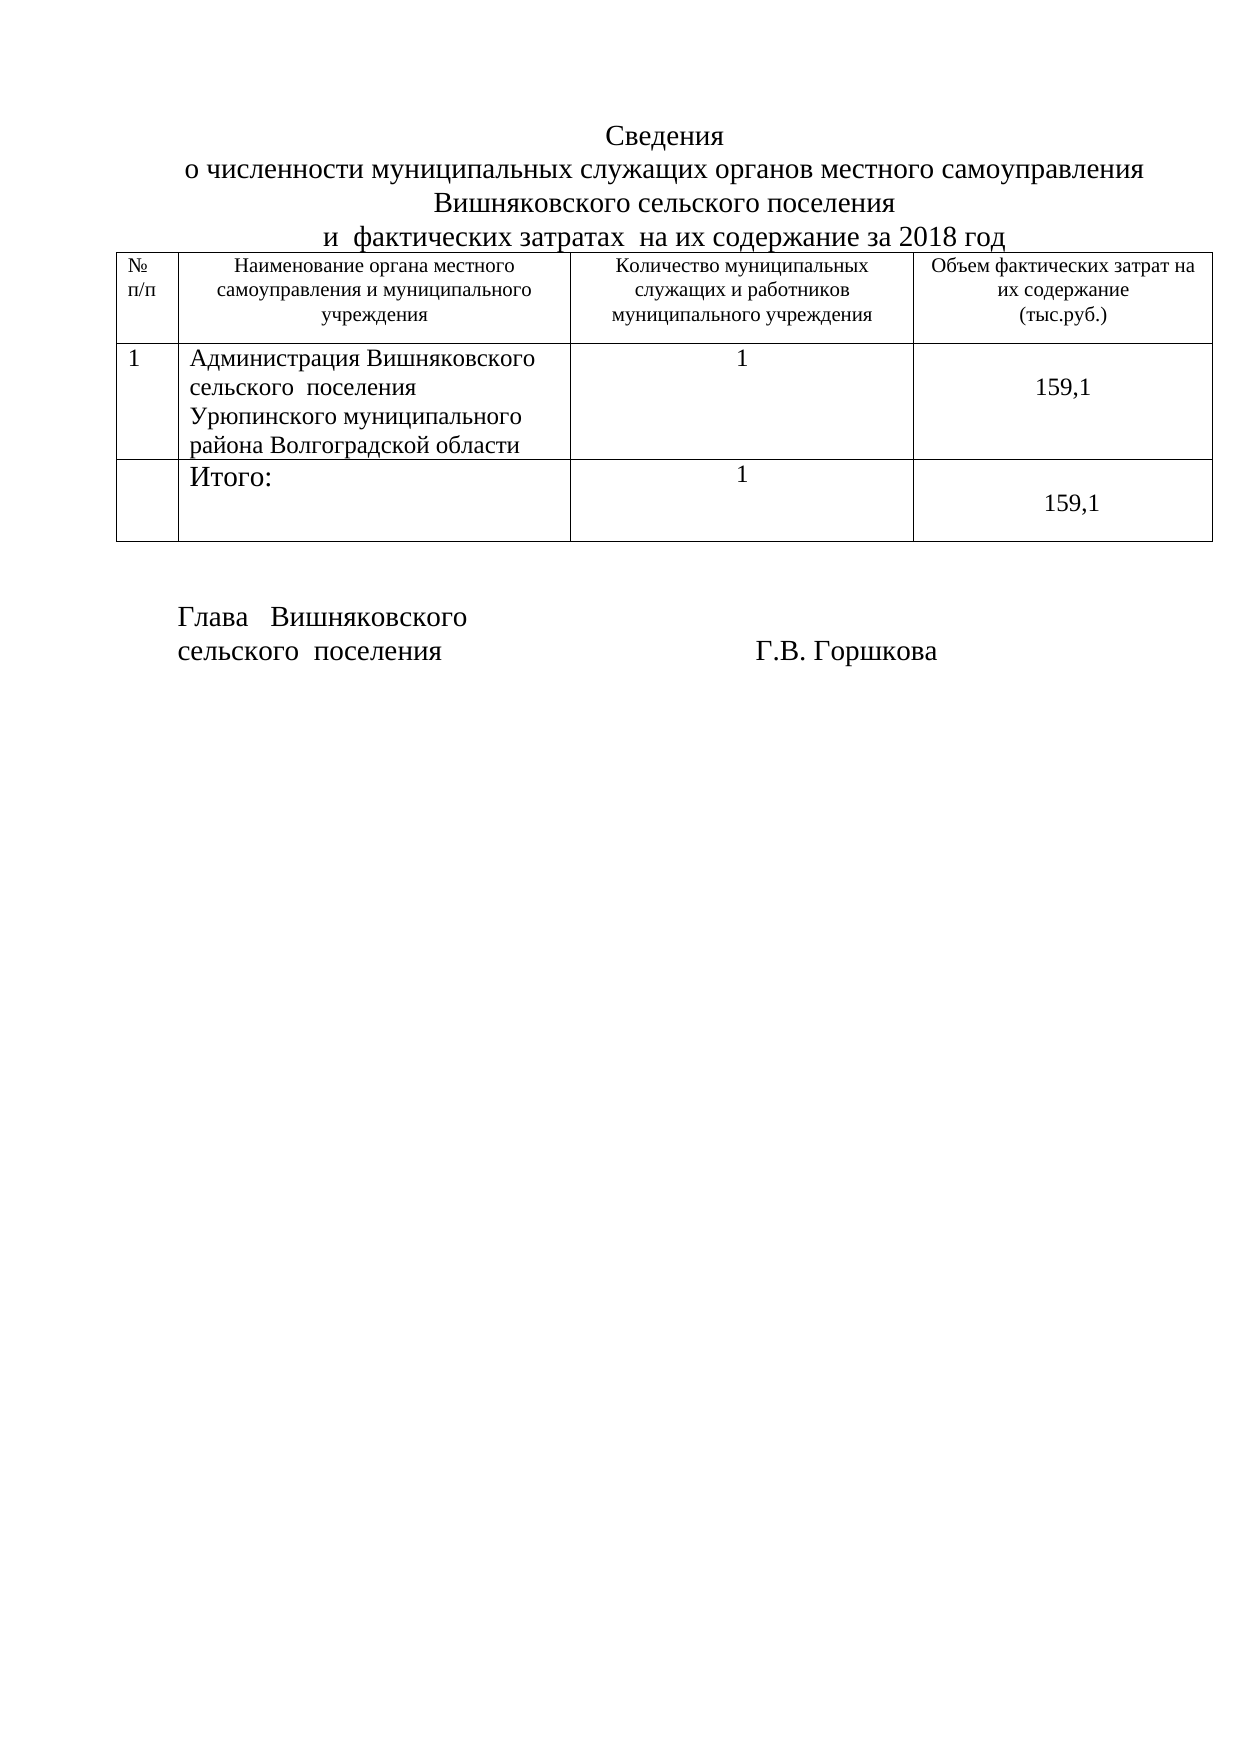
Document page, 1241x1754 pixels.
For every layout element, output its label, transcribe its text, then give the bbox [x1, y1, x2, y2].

table_cell 1 [117, 344, 178, 458]
table_cell Итого: [179, 460, 570, 541]
text Глава Вишняковского [177, 599, 1152, 633]
table_header № п/п [117, 253, 178, 342]
text о численности муниципальных служащих органов местного самоуправления Вишняковского сельского поселения [177, 152, 1152, 219]
text и фактических затратах на их содержание за 2018 год [177, 219, 1152, 252]
table_header Объем фактических затрат на их содержание (тыс.руб.) [914, 253, 1212, 342]
text Сведения [177, 118, 1152, 152]
table_cell 159,1 [914, 344, 1212, 458]
table_cell Администрация Вишняковского сельского поселения Урюпинского муниципального района Волгоградской области [179, 344, 570, 458]
table_header Наименование органа местного самоуправления и муниципального учреждения [179, 253, 570, 342]
table_cell [117, 460, 178, 541]
text сельского поселения Г.В. Горшкова [177, 633, 1152, 666]
table_cell 1 [571, 460, 913, 541]
table_cell 1 [571, 344, 913, 458]
table_header Количество муниципальных служащих и работников муниципального учреждения [571, 253, 913, 342]
table_cell 159,1 [914, 460, 1212, 541]
